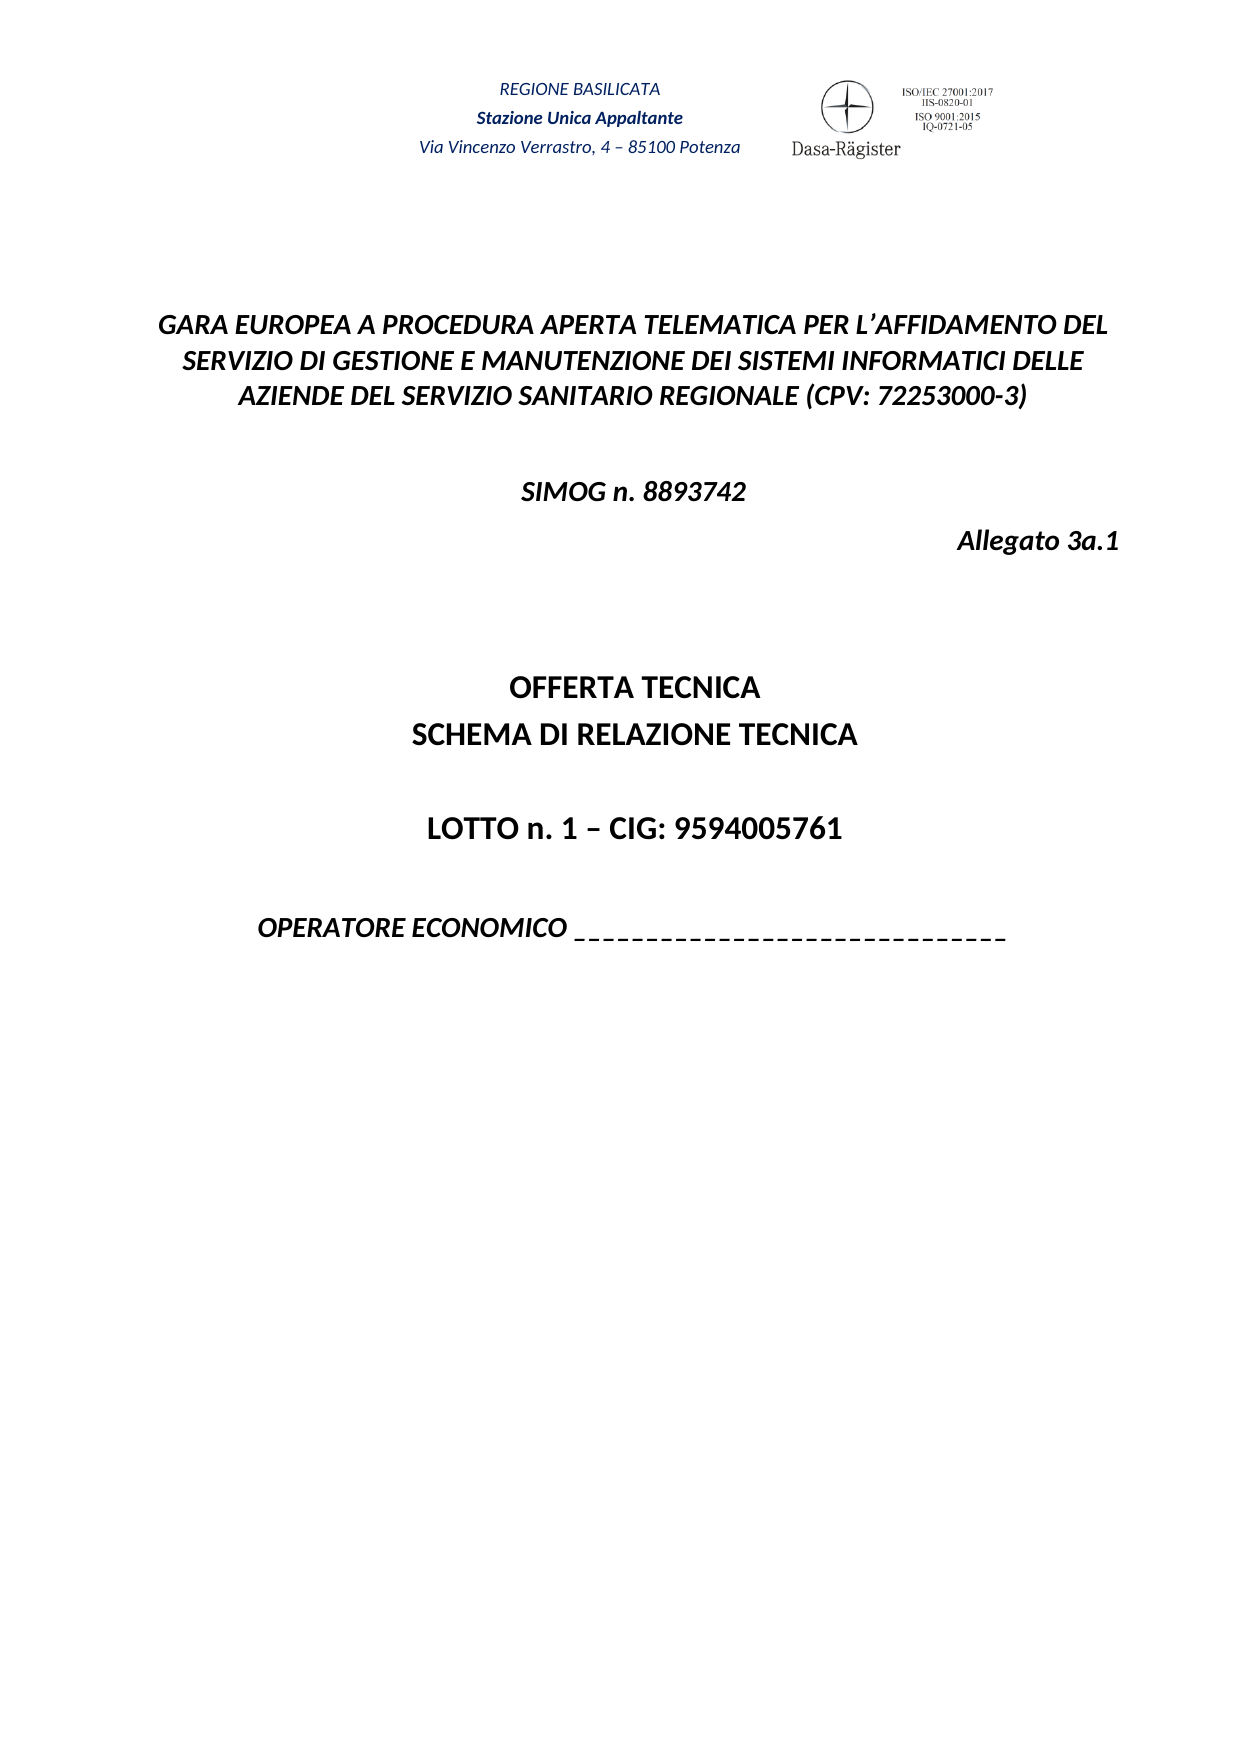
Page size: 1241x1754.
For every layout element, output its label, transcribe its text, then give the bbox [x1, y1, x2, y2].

text OPERATORE ECONOMICO ______________________________ [148, 909, 1122, 944]
text LOTTO n. 1 – CIG: 9594005761 [148, 807, 1122, 848]
text SIMOG n. 8893742 [148, 473, 1122, 509]
text GARA EUROPEA A PROCEDURA APERTA TELEMATICA PER L’AFFIDAMENTO DEL SERVIZIO DI GESTIONE E MANUTENZIONE DEI SISTEMI INFORMATICI DELLE AZIENDE DEL SERVIZIO SANITARIO REGIONALE (CPV: 72253000-3) [148, 306, 1122, 413]
picture [790, 77, 1001, 163]
text Allegato 3a.1 [148, 522, 1122, 557]
text SCHEMA DI RELAZIONE TECNICA [148, 713, 1122, 754]
text OFFERTA TECNICA [148, 666, 1122, 707]
